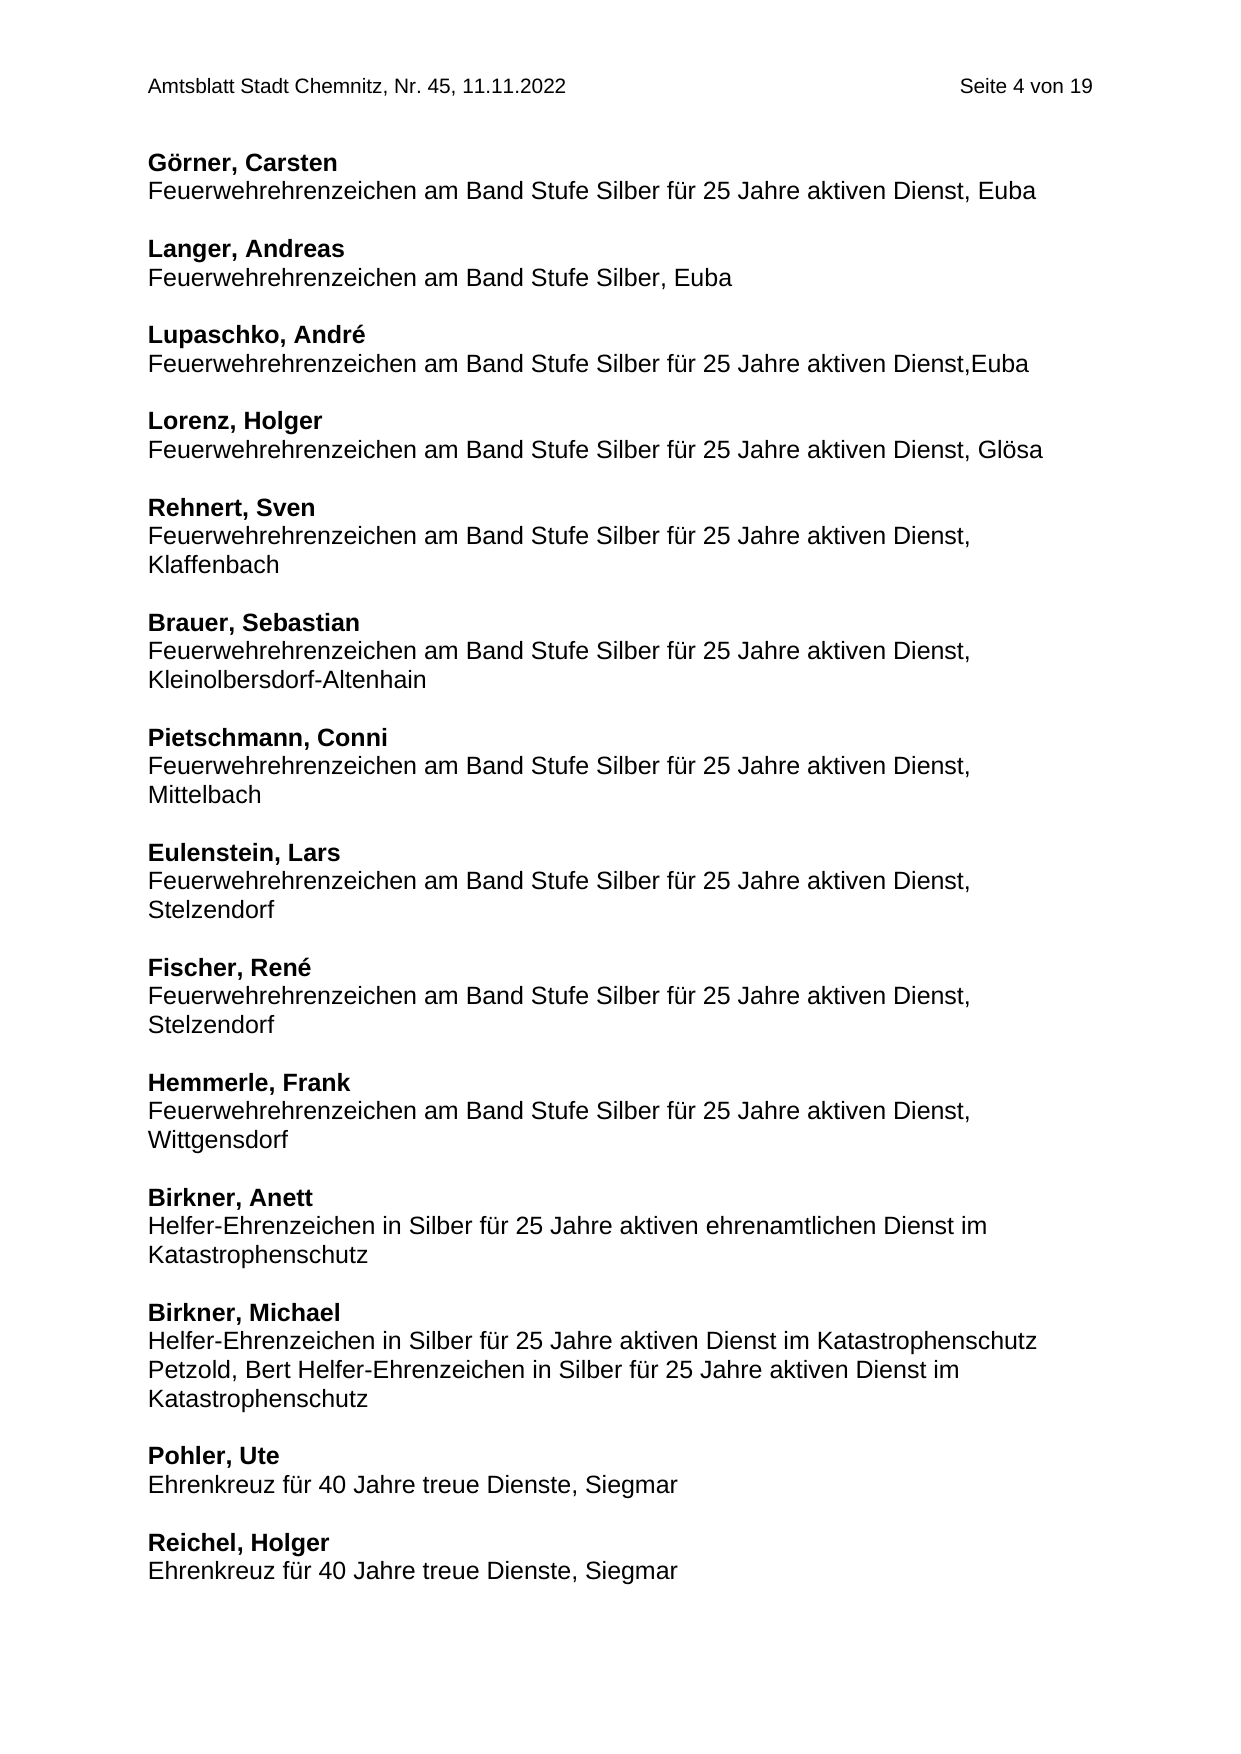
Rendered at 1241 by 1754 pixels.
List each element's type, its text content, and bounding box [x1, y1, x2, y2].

text Birkner, Anett [148, 1183, 1093, 1211]
text Feuerwehrehrenzeichen am Band Stufe Silber für 25 Jahre aktiven Dienst, Glösa [148, 435, 1093, 464]
text Langer, Andreas [148, 234, 1093, 263]
text Feuerwehrehrenzeichen am Band Stufe Silber für 25 Jahre aktiven Dienst,Euba [148, 349, 1093, 378]
text Ehrenkreuz für 40 Jahre treue Dienste, Siegmar [148, 1470, 1093, 1499]
text Feuerwehrehrenzeichen am Band Stufe Silber für 25 Jahre aktiven Dienst, Klaffenbach [148, 521, 1093, 579]
text Reichel, Holger [148, 1528, 1093, 1556]
text Feuerwehrehrenzeichen am Band Stufe Silber für 25 Jahre aktiven Dienst, Stelzendorf [148, 981, 1093, 1039]
text Feuerwehrehrenzeichen am Band Stufe Silber, Euba [148, 263, 1093, 291]
text Feuerwehrehrenzeichen am Band Stufe Silber für 25 Jahre aktiven Dienst, Stelzendorf [148, 866, 1093, 924]
text Hemmerle, Frank [148, 1068, 1093, 1096]
text Brauer, Sebastian [148, 608, 1093, 636]
text Görner, Carsten [148, 148, 1093, 176]
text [148, 176, 1093, 205]
text Lupaschko, André [148, 320, 1093, 349]
text Pietschmann, Conni [148, 723, 1093, 751]
text Helfer-Ehrenzeichen in Silber für 25 Jahre aktiven Dienst im Katastrophenschutz Petzold, Bert Helfer-Ehrenzeichen in Silber für 25 Jahre aktiven Dienst im Katastrophenschutz [148, 1326, 1093, 1413]
text Feuerwehrehrenzeichen am Band Stufe Silber für 25 Jahre aktiven Dienst, Wittgensdorf [148, 1096, 1093, 1154]
text Rehnert, Sven [148, 493, 1093, 521]
text Fischer, René [148, 953, 1093, 981]
text Eulenstein, Lars [148, 838, 1093, 866]
text Lorenz, Holger [148, 406, 1093, 435]
text Birkner, Michael [148, 1298, 1093, 1326]
text Helfer-Ehrenzeichen in Silber für 25 Jahre aktiven ehrenamtlichen Dienst im Katastrophenschutz [148, 1211, 1093, 1269]
text Feuerwehrehrenzeichen am Band Stufe Silber für 25 Jahre aktiven Dienst, Mittelbach [148, 751, 1093, 809]
text Feuerwehrehrenzeichen am Band Stufe Silber für 25 Jahre aktiven Dienst, Kleinolbersdorf-Altenhain [148, 636, 1093, 694]
text Ehrenkreuz für 40 Jahre treue Dienste, Siegmar [148, 1556, 1093, 1585]
text Pohler, Ute [148, 1441, 1093, 1470]
